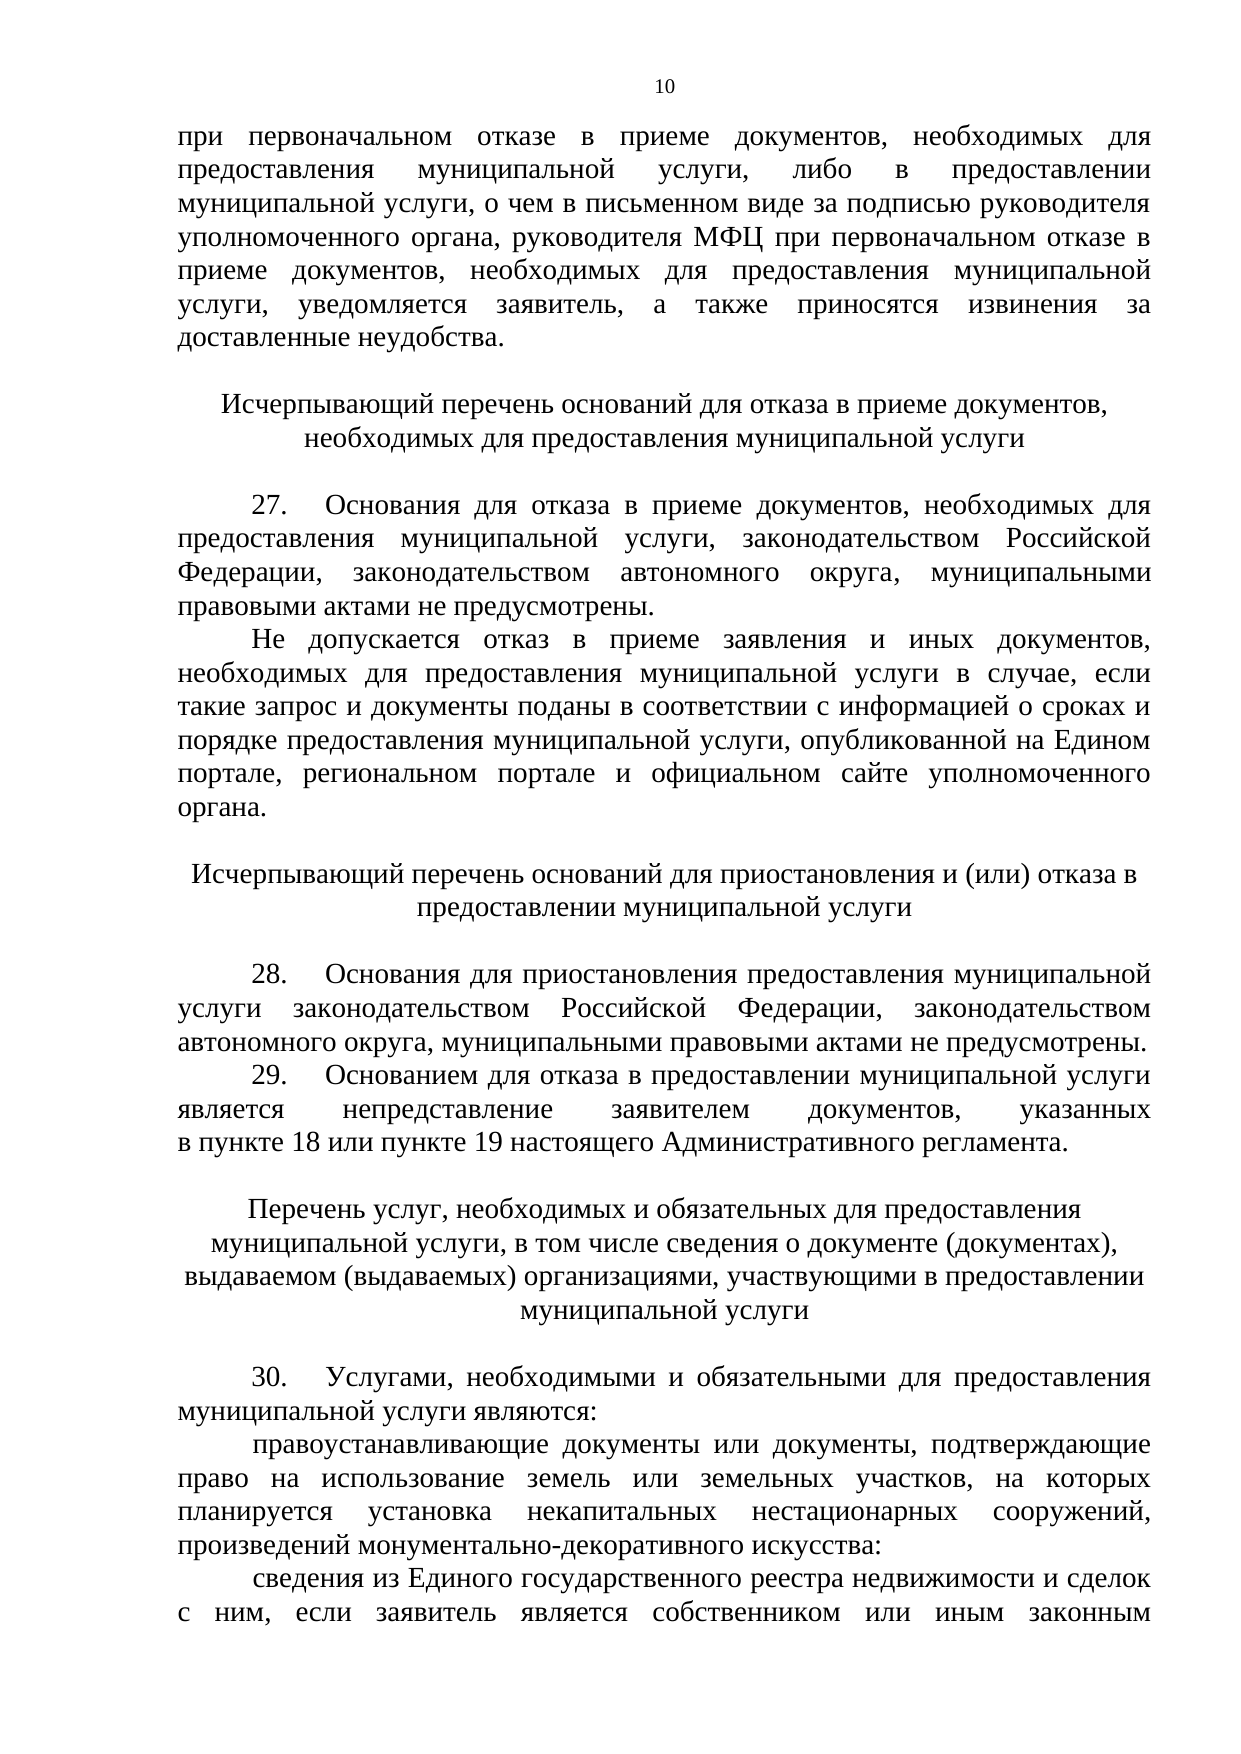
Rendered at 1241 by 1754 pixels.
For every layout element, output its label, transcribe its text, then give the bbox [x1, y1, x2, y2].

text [177, 118, 1152, 353]
text Перечень услуг, необходимых и обязательных для предоставления муниципальной услуги, в том числе сведения о документе (документах), выдаваемом (выдаваемых) организациями, участвующими в предоставлении муниципальной услуги [177, 1191, 1152, 1326]
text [177, 1560, 1152, 1627]
list Основанием для отказа в предоставлении муниципальной услуги является непредставление заявителем документов, указанных в пункте 18 или пункте 19 настоящего Административного регламента. [177, 1057, 1152, 1158]
text правоустанавливающие документы или документы, подтверждающие право на использование земель или земельных участков, на которых планируется установка некапитальных нестационарных сооружений, произведений монументально-декоративного искусства: [177, 1426, 1152, 1560]
text Исчерпывающий перечень оснований для приостановления и (или) отказа в предоставлении муниципальной услуги [177, 856, 1152, 923]
list Не допускается отказ в приеме заявления и иных документов, необходимых для предоставления муниципальной услуги в случае, если такие запрос и документы поданы в соответствии с информацией о сроках и порядке предоставления муниципальной услуги, опубликованной на Едином портале, региональном портале и официальном сайте уполномоченного органа. [177, 621, 1152, 822]
text Исчерпывающий перечень оснований для отказа в приеме документов, необходимых для предоставления муниципальной услуги [177, 386, 1152, 453]
list Основания для отказа в приеме документов, необходимых для предоставления муниципальной услуги, законодательством Российской Федерации, законодательством автономного округа, муниципальными правовыми актами не предусмотрены. [177, 487, 1152, 621]
list Услугами, необходимыми и обязательными для предоставления муниципальной услуги являются: [177, 1359, 1152, 1426]
list Основания для приостановления предоставления муниципальной услуги законодательством Российской Федерации, законодательством автономного округа, муниципальными правовыми актами не предусмотрены. [177, 957, 1152, 1057]
